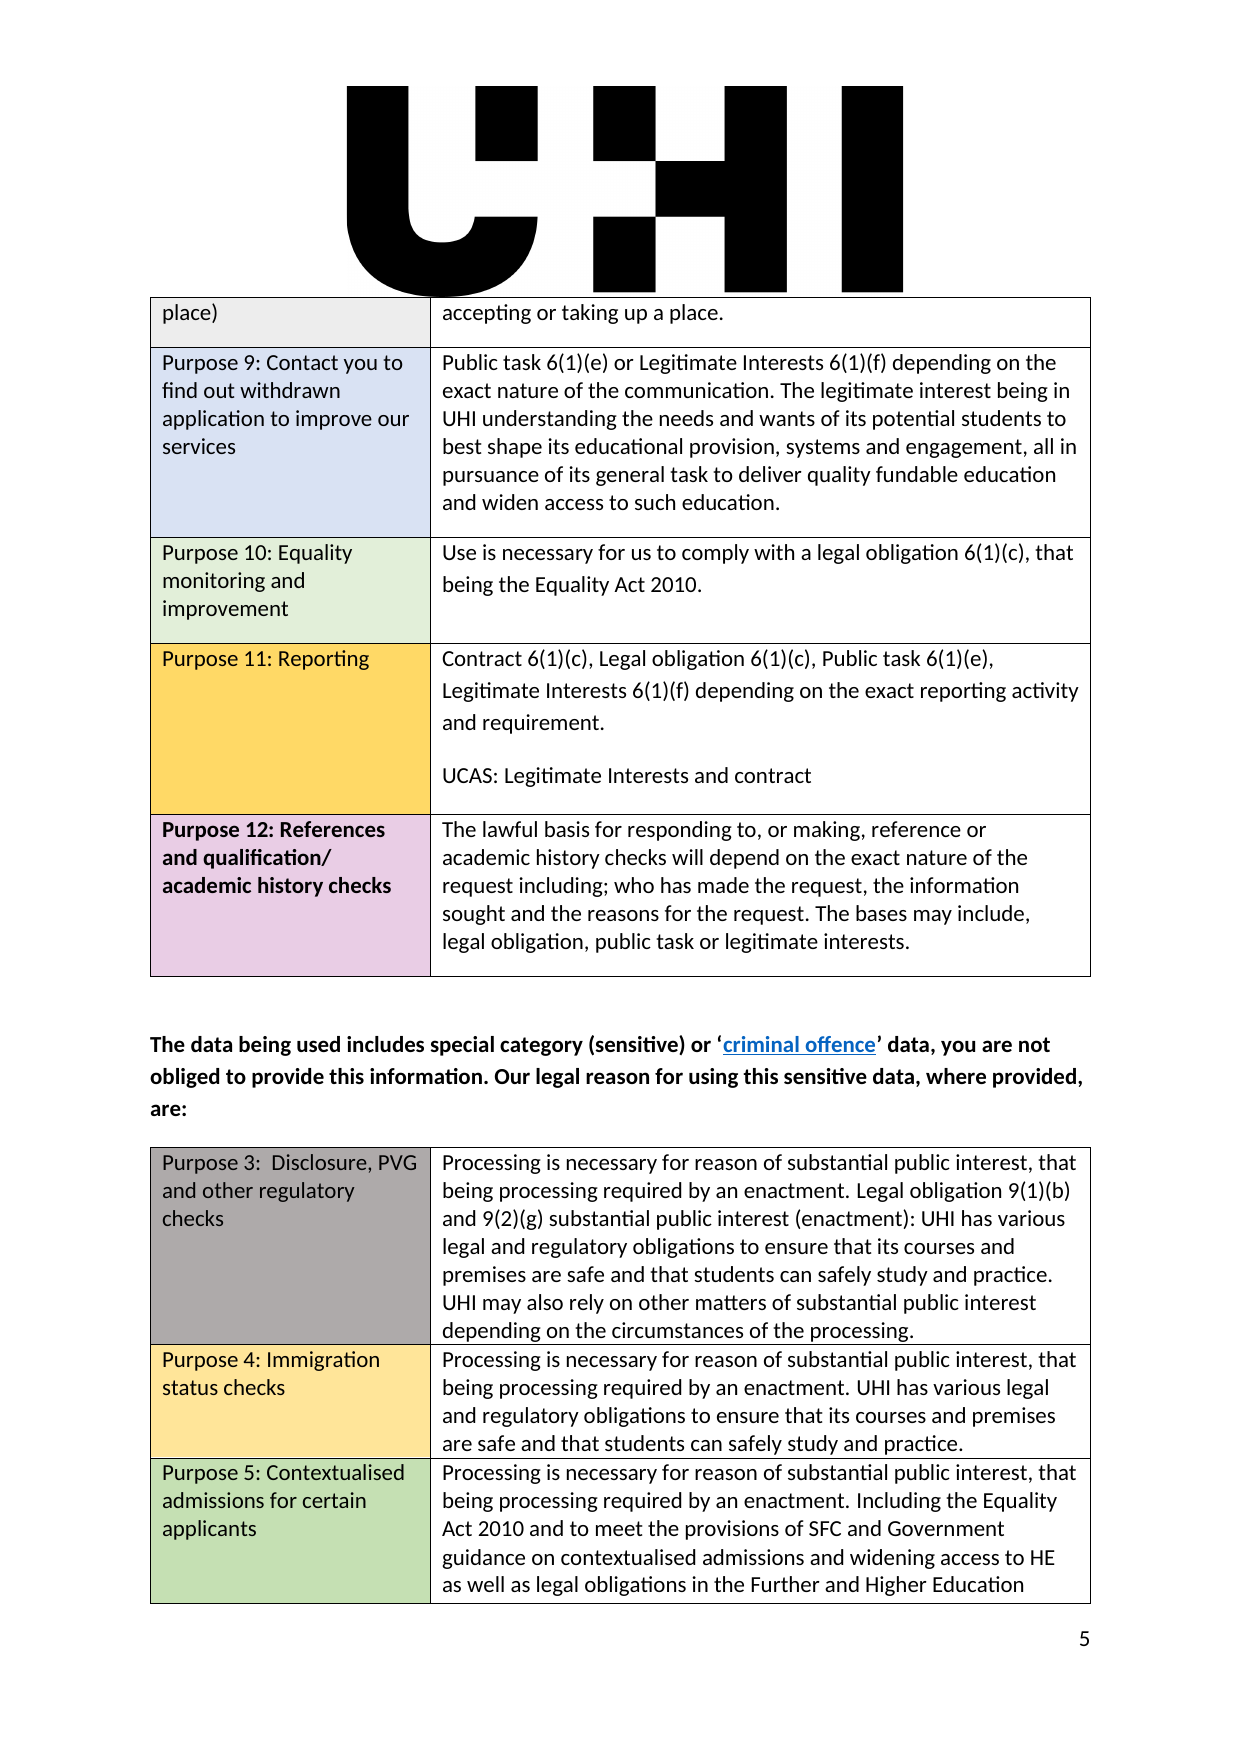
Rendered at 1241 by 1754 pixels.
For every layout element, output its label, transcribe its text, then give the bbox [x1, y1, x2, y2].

table_header Processing is necessary for reason of substantial public interest, that being processing required by an enactment. Legal obligation 9(1)(b) and 9(2)(g) substantial public interest (enactment): UHI has various legal and regulatory obligations to ensure that its courses and premises are safe and that students can safely study and practice. UHI may also rely on other matters of substantial public interest depending on the circumstances of the processing. [431, 1148, 1090, 1344]
table_cell Contract 6(1)(c), Legal obligation 6(1)(c), Public task 6(1)(e), Legitimate Interests 6(1)(f) depending on the exact reporting activity and requirement. UCAS: Legitimate Interests and contract [431, 644, 1090, 814]
table_header Purpose 3: Disclosure, PVG and other regulatory checks [151, 1148, 430, 1344]
table_cell Purpose 10: Equality monitoring and improvement [151, 538, 430, 643]
table_cell Purpose 5: Contextualised admissions for certain applicants [151, 1459, 430, 1603]
table_cell Purpose 4: Immigration status checks [151, 1345, 430, 1457]
text The data being used includes special category (sensitive) or ‘criminal offence’ data, you are not obliged to provide this information. Our legal reason for using this sensitive data, where provided, are: [150, 1030, 1090, 1122]
table_cell Purpose 11: Reporting [151, 644, 430, 814]
table_cell Purpose 9: Contact you to find out withdrawn application to improve our services [151, 348, 430, 537]
table_cell The lawful basis for responding to, or making, reference or academic history checks will depend on the exact nature of the request including; who has made the request, the information sought and the reasons for the request. The bases may include, legal obligation, public task or legitimate interests. [431, 815, 1090, 976]
table_cell Purpose 12: References and qualification/ academic history checks [151, 815, 430, 976]
table_cell Purpose 8: Sending you information about taking up a place (if you accept a place) [151, 298, 430, 347]
table_cell Processing is necessary for reason of substantial public interest, that being processing required by an enactment. UHI has various legal and regulatory obligations to ensure that its courses and premises are safe and that students can safely study and practice. [431, 1345, 1090, 1457]
table_cell Use is necessary for us to comply with a legal obligation 6(1)(c), that being the Equality Act 2010. [431, 538, 1090, 643]
table_cell Public task 6(1)(e) or Legitimate Interests 6(1)(f) depending on the exact nature of the communication. The legitimate interest being in UHI understanding the needs and wants of its potential students to best shape its educational provision, systems and engagement, all in pursuance of its general task to deliver quality fundable education and widen access to such education. [431, 348, 1090, 537]
picture [346, 86, 904, 297]
